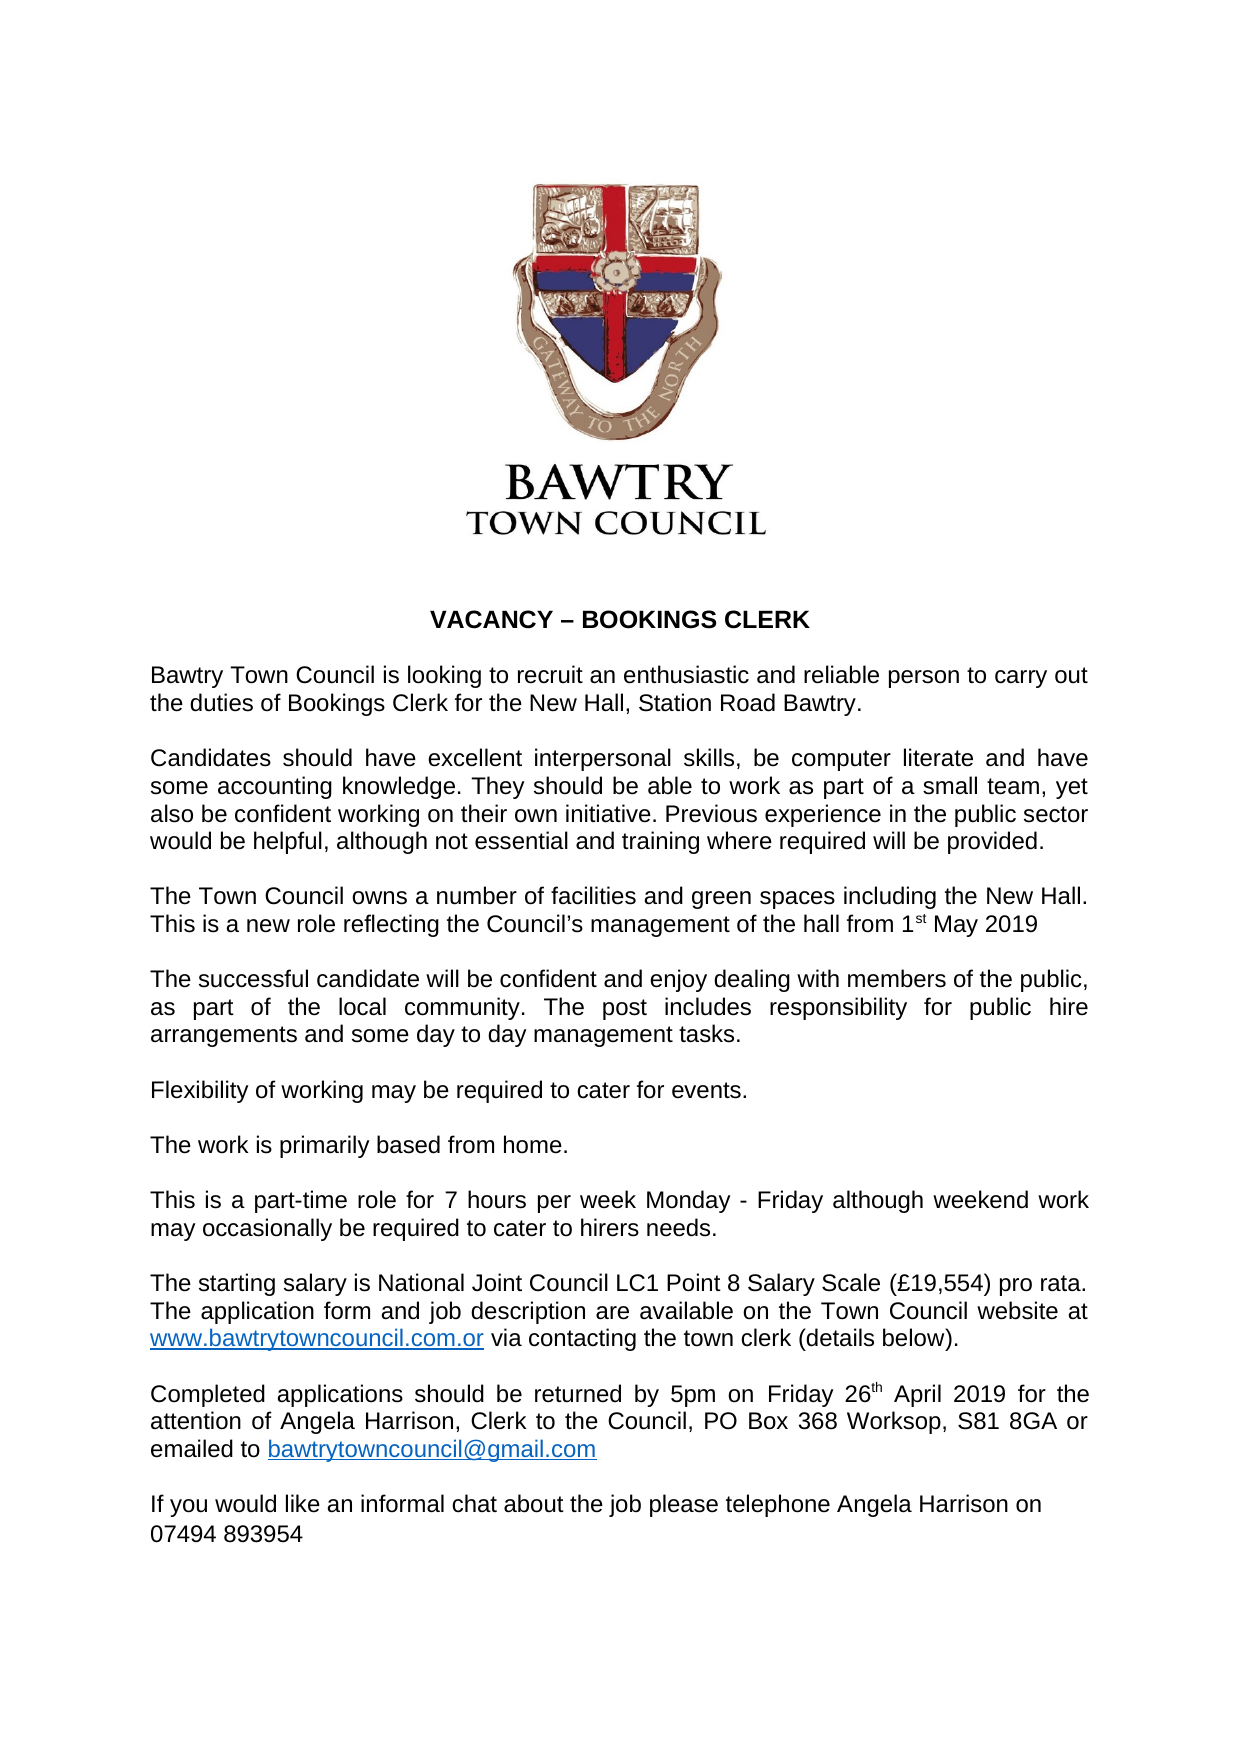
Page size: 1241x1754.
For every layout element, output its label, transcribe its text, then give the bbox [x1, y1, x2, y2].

text This is a part-time role for 7 hours per week Monday - Friday although weekend work may occasionally be required to cater to hirers needs. [150, 1186, 1090, 1242]
text Completed applications should be returned by 5pm on Friday 26th April 2019 for the attention of Angela Harrison, Clerk to the Council, PO Box 368 Worksop, S81 8GA or emailed to bawtrytowncouncil@gmail.com [150, 1379, 1090, 1462]
text The successful candidate will be confident and enjoy dealing with members of the public, as part of the local community. The post includes responsibility for public hire arrangements and some day to day management tasks. [150, 965, 1090, 1048]
text The application form and job description are available on the Town Council website at www.bawtrytowncouncil.com.or via contacting the town clerk (details below). [150, 1297, 1090, 1352]
text The work is primarily based from home. [150, 1131, 1090, 1158]
text VACANCY – BOOKINGS CLERK [150, 605, 1090, 634]
text If you would like an informal chat about the job please telephone Angela Harrison on 07494 893954 [150, 1490, 1090, 1547]
text Bawtry Town Council is looking to recruit an enthusiastic and reliable person to carry out the duties of Bookings Clerk for the New Hall, Station Road Bawtry. [150, 661, 1090, 717]
picture [457, 150, 783, 578]
text The starting salary is National Joint Council LC1 Point 8 Salary Scale (£19,554) pro rata. [150, 1269, 1090, 1297]
text The Town Council owns a number of facilities and green spaces including the New Hall. This is a new role reflecting the Council’s management of the hall from 1st May 2019 [150, 882, 1090, 937]
text Flexibility of working may be required to cater for events. [150, 1076, 1090, 1103]
text Candidates should have excellent interpersonal skills, be computer literate and have some accounting knowledge. They should be able to work as part of a small team, yet also be confident working on their own initiative. Previous experience in the public sector would be helpful, although not essential and training where required will be provided. [150, 744, 1090, 855]
